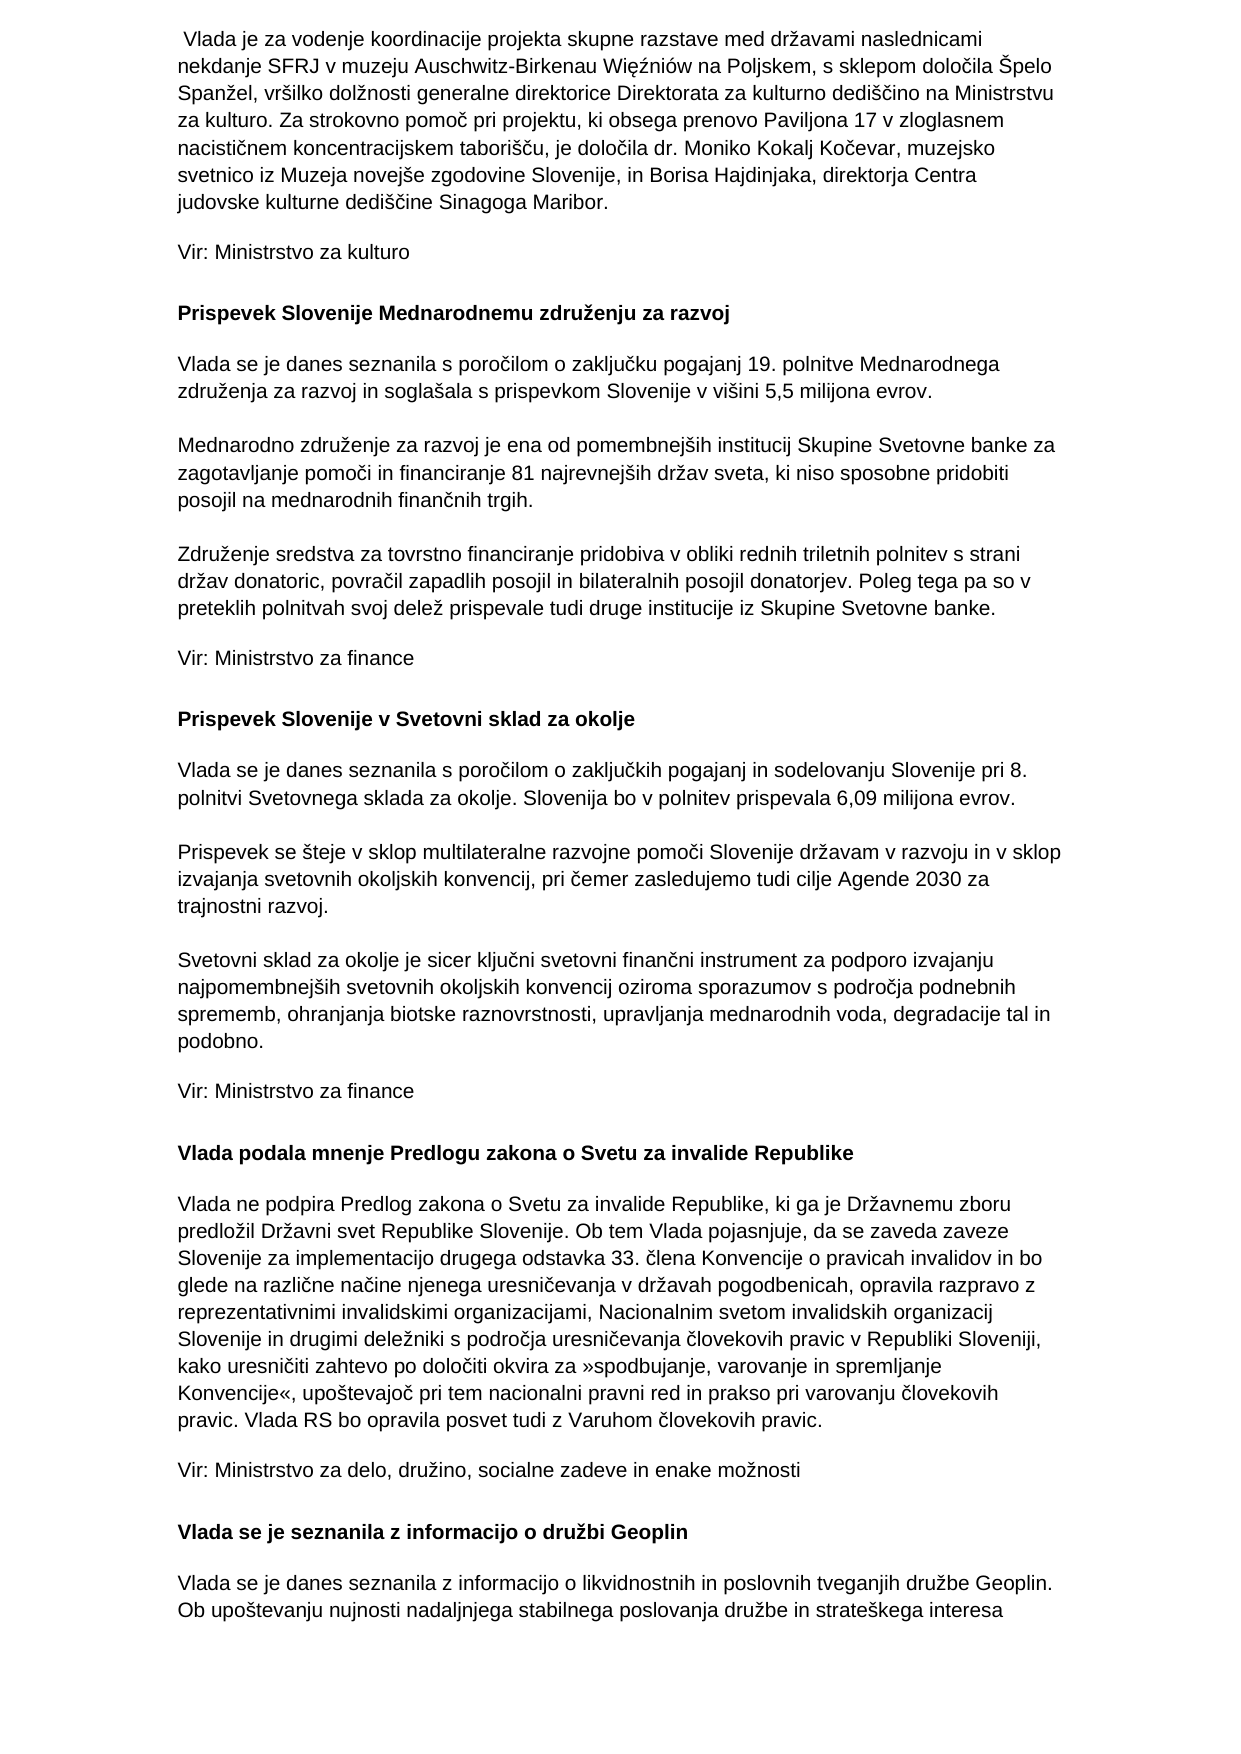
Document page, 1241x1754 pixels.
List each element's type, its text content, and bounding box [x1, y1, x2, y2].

subtitle Vlada se je seznanila z informacijo o družbi Geoplin [177, 1520, 1063, 1544]
text Vlada je za vodenje koordinacije projekta skupne razstave med državami naslednicami nekdanje SFRJ v muzeju Auschwitz-Birkenau Więźniów na Poljskem, s sklepom določila Špelo Spanžel, vršilko dolžnosti generalne direktorice Direktorata za kulturno dediščino na Ministrstvu za kulturo. Za strokovno pomoč pri projektu, ki obsega prenovo Paviljona 17 v zloglasnem nacističnem koncentracijskem taborišču, je določila dr. Moniko Kokalj Kočevar, muzejsko svetnico iz Muzeja novejše zgodovine Slovenije, in Borisa Hajdinjaka, direktorja Centra judovske kulturne dediščine Sinagoga Maribor. [177, 25, 1063, 214]
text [177, 1569, 1063, 1623]
text Združenje sredstva za tovrstno financiranje pridobiva v obliki rednih triletnih polnitev s strani držav donatoric, povračil zapadlih posojil in bilateralnih posojil donatorjev. Poleg tega pa so v preteklih polnitvah svoj delež prispevale tudi druge institucije iz Skupine Svetovne banke. [177, 539, 1063, 621]
text Vlada ne podpira Predlog zakona o Svetu za invalide Republike, ki ga je Državnemu zboru predložil Državni svet Republike Slovenije. Ob tem Vlada pojasnjuje, da se zaveda zaveze Slovenije za implementacijo drugega odstavka 33. člena Konvencije o pravicah invalidov in bo glede na različne načine njenega uresničevanja v državah pogodbenicah, opravila razpravo z reprezentativnimi invalidskimi organizacijami, Nacionalnim svetom invalidskih organizacij Slovenije in drugimi deležniki s področja uresničevanja človekovih pravic v Republiki Sloveniji, kako uresničiti zahtevo po določiti okvira za »spodbujanje, varovanje in spremljanje Konvencije«, upoštevajoč pri tem nacionalni pravni red in prakso pri varovanju človekovih pravic. Vlada RS bo opravila posvet tudi z Varuhom človekovih pravic. [177, 1189, 1063, 1433]
subtitle Prispevek Slovenije v Svetovni sklad za okolje [177, 707, 1063, 731]
subtitle Prispevek Slovenije Mednarodnemu združenju za razvoj [177, 301, 1063, 325]
text Vlada se je danes seznanila s poročilom o zaključku pogajanj 19. polnitve Mednarodnega združenja za razvoj in soglašala s prispevkom Slovenije v višini 5,5 milijona evrov. [177, 350, 1063, 404]
text Svetovni sklad za okolje je sicer ključni svetovni finančni instrument za podporo izvajanju najpomembnejših svetovnih okoljskih konvencij oziroma sporazumov s področja podnebnih sprememb, ohranjanja biotske raznovrstnosti, upravljanja mednarodnih voda, degradacije tal in podobno. [177, 946, 1063, 1054]
text Prispevek se šteje v sklop multilateralne razvojne pomoči Slovenije državam v razvoju in v sklop izvajanja svetovnih okoljskih konvencij, pri čemer zasledujemo tudi cilje Agende 2030 za trajnostni razvoj. [177, 837, 1063, 919]
text Mednarodno združenje za razvoj je ena od pomembnejših institucij Skupine Svetovne banke za zagotavljanje pomoči in financiranje 81 najrevnejših držav sveta, ki niso sposobne pridobiti posojil na mednarodnih finančnih trgih. [177, 431, 1063, 512]
text Vir: Ministrstvo za delo, družino, socialne zadeve in enake možnosti [177, 1458, 1063, 1482]
text Vlada se je danes seznanila s poročilom o zaključkih pogajanj in sodelovanju Slovenije pri 8. polnitvi Svetovnega sklada za okolje. Slovenija bo v polnitev prispevala 6,09 milijona evrov. [177, 756, 1063, 810]
text Vir: Ministrstvo za finance [177, 646, 1063, 670]
text Vir: Ministrstvo za finance [177, 1079, 1063, 1103]
text Vir: Ministrstvo za kulturo [177, 239, 1063, 263]
subtitle Vlada podala mnenje Predlogu zakona o Svetu za invalide Republike [177, 1141, 1063, 1164]
